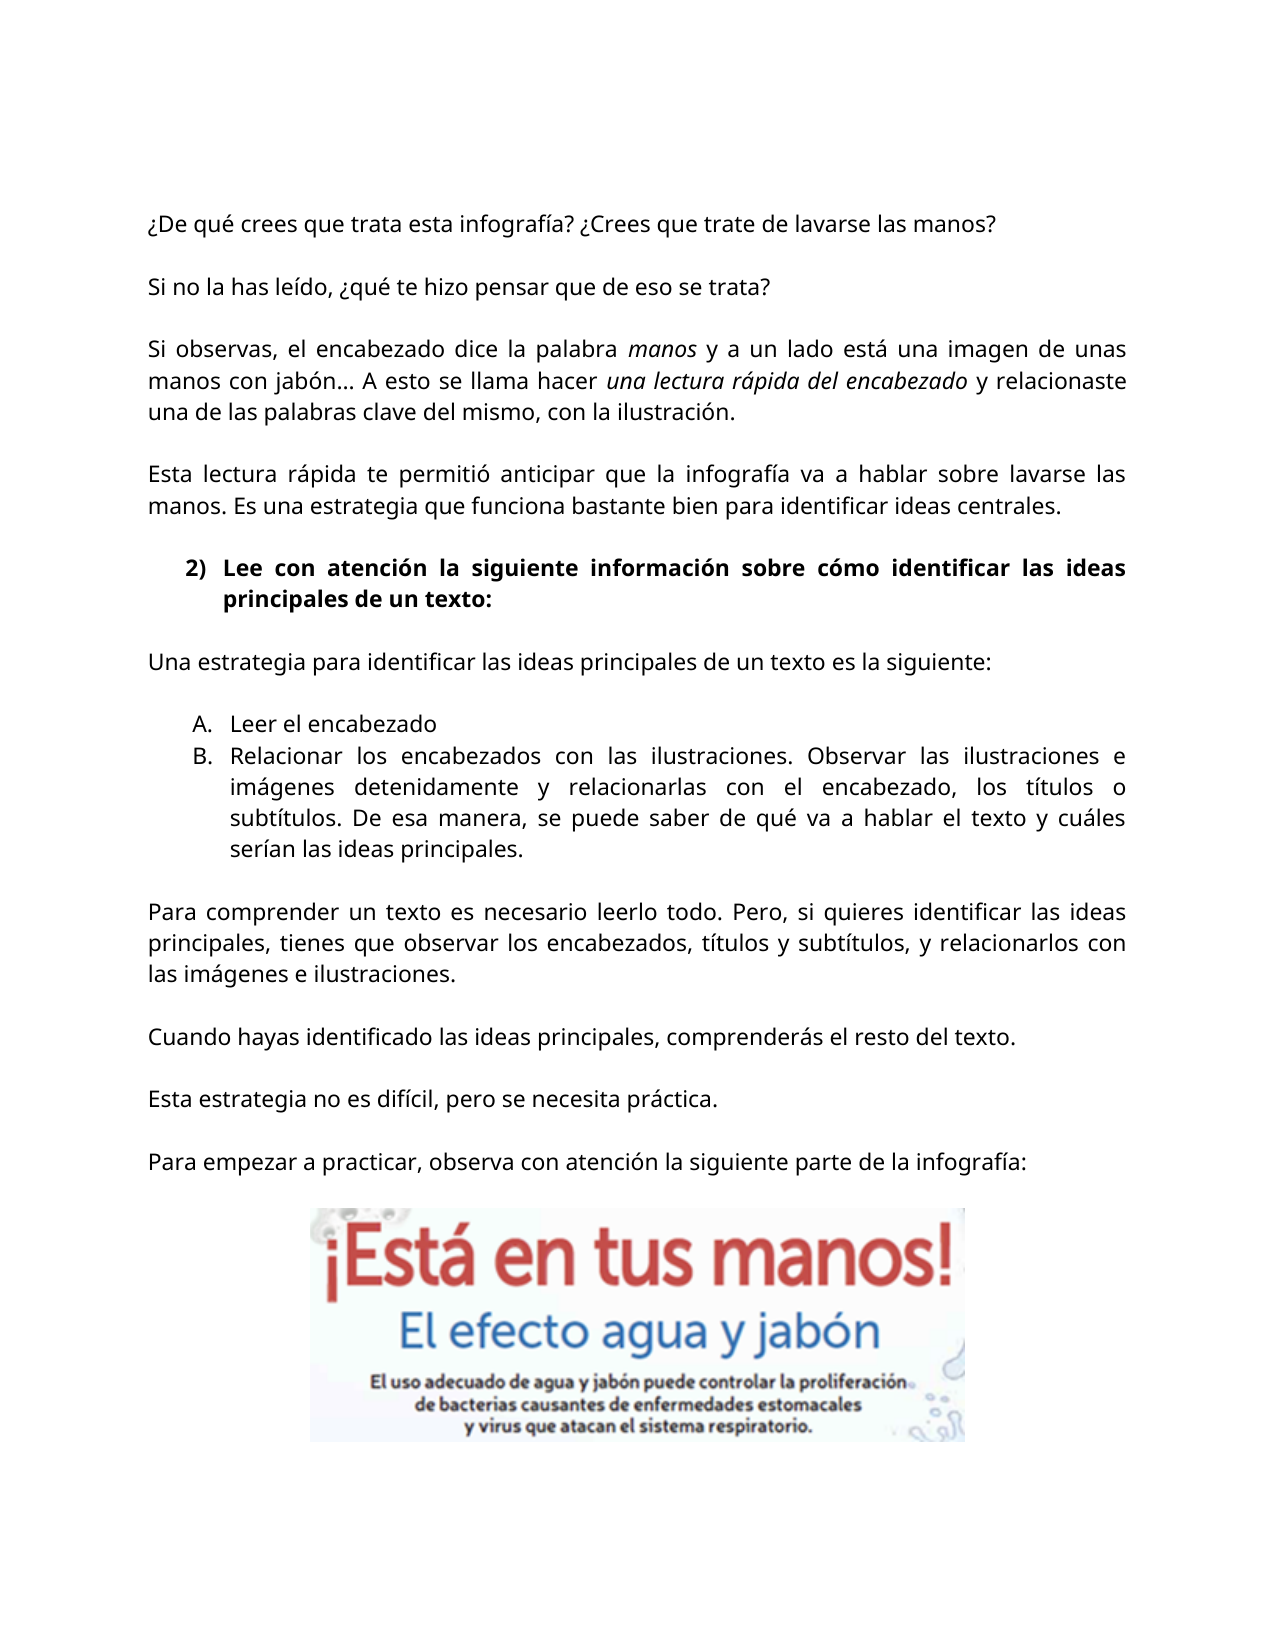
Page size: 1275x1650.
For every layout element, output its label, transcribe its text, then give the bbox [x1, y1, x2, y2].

picture [310, 1208, 965, 1442]
text Si observas, el encabezado dice la palabra manos y a un lado está una imagen de unas manos con jabón… A esto se llama hacer una lectura rápida del encabezado y relacionaste una de las palabras clave del mismo, con la ilustración. [148, 333, 1127, 427]
list Lee con atención la siguiente información sobre cómo identificar las ideas principales de un texto: [185, 552, 1127, 615]
text Cuando hayas identificado las ideas principales, comprenderás el resto del texto. [148, 1021, 1127, 1052]
list Leer el encabezado [192, 708, 1127, 740]
text Esta estrategia no es difícil, pero se necesita práctica. [148, 1083, 1127, 1115]
text Para empezar a practicar, observa con atención la siguiente parte de la infografía: [148, 1146, 1127, 1177]
text Una estrategia para identificar las ideas principales de un texto es la siguiente: [148, 646, 1127, 677]
text ¿De qué crees que trata esta infografía? ¿Crees que trate de lavarse las manos? [148, 208, 1127, 240]
list Relacionar los encabezados con las ilustraciones. Observar las ilustraciones e imágenes detenidamente y relacionarlas con el encabezado, los títulos o subtítulos. De esa manera, se puede saber de qué va a hablar el texto y cuáles serían las ideas principales. [192, 740, 1127, 865]
text Esta lectura rápida te permitió anticipar que la infografía va a hablar sobre lavarse las manos. Es una estrategia que funciona bastante bien para identificar ideas centrales. [148, 458, 1127, 521]
text Si no la has leído, ¿qué te hizo pensar que de eso se trata? [148, 271, 1127, 302]
text Para comprender un texto es necesario leerlo todo. Pero, si quieres identificar las ideas principales, tienes que observar los encabezados, títulos y subtítulos, y relacionarlos con las imágenes e ilustraciones. [148, 896, 1127, 990]
